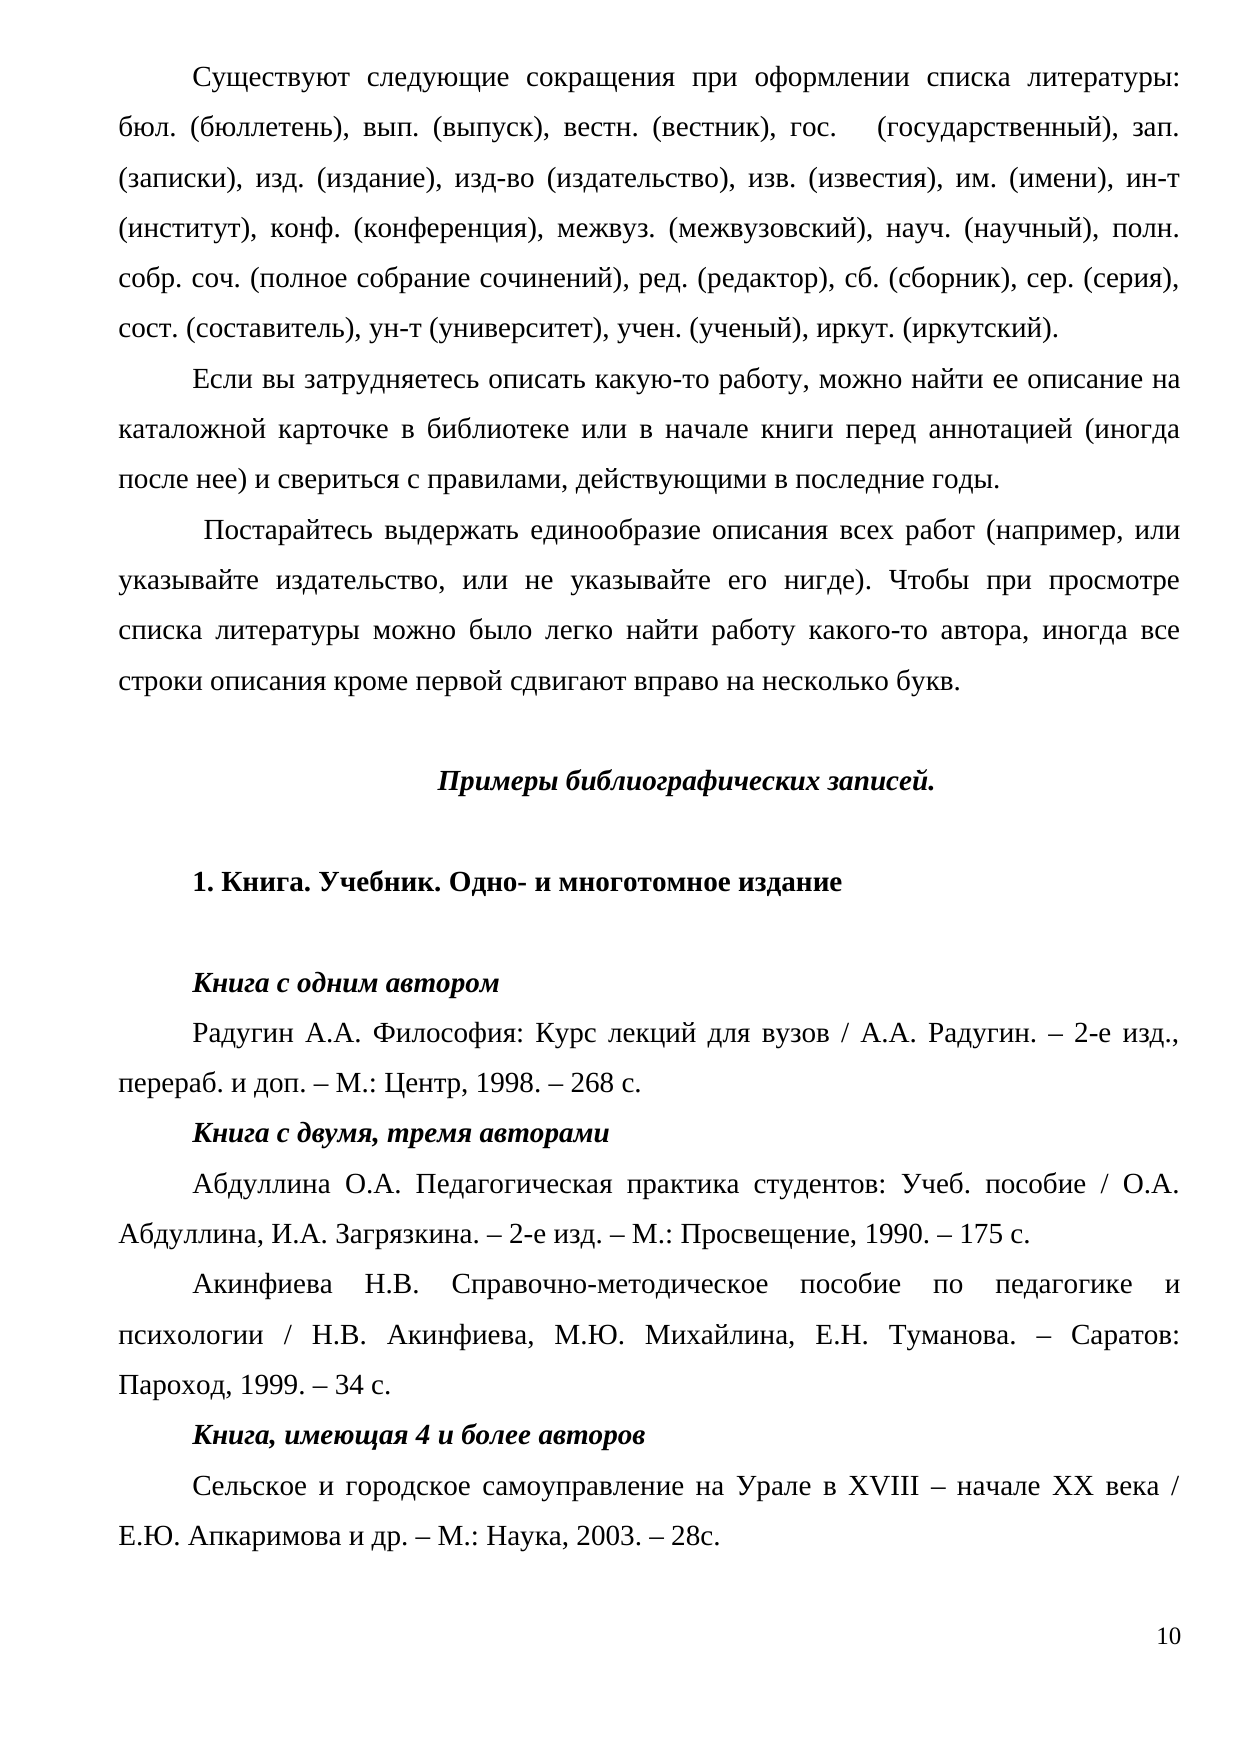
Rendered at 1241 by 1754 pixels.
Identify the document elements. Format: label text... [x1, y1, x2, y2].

text Существуют следующие сокращения при оформлении списка литературы: бюл. (бюллетень), вып. (выпуск), вестн. (вестник), гос. (государственный), зап. (записки), изд. (издание), изд-во (издательство), изв. (известия), им. (имени), ин-т (институт), конф. (конференция), межвуз. (межвузовский), науч. (научный), полн. собр. соч. (полное собрание сочинений), ред. (редактор), сб. (сборник), сер. (серия), сост. (составитель), ун-т (университет), учен. (ученый), иркут. (иркутский). [118, 59, 1181, 344]
text Акинфиева Н.В. Справочно-методическое пособие по педагогике и психологии / Н.В. Акинфиева, М.Ю. Михайлина, Е.Н. Туманова. – Саратов: Пароход, 1999. – 34 с. [118, 1267, 1181, 1401]
text Постарайтесь выдержать единообразие описания всех работ (например, или указывайте издательство, или не указывайте его нигде). Чтобы при просмотре списка литературы можно было легко найти работу какого-то автора, иногда все строки описания кроме первой сдвигают вправо на несколько букв. [118, 512, 1181, 696]
text 1. Книга. Учебник. Одно- и многотомное издание [118, 864, 1181, 898]
text Если вы затрудняетесь описать какую-то работу, можно найти ее описание на каталожной карточке в библиотеке или в начале книги перед аннотацией (иногда после нее) и свериться с правилами, действующими в последние годы. [118, 361, 1181, 495]
text Книга с одним автором [118, 965, 1181, 998]
text Примеры библиографических записей. [118, 763, 1181, 797]
text Радугин А.А. Философия: Курс лекций для вузов / А.А. Радугин. – 2-е изд., перераб. и доп. – М.: Центр, 1998. – 268 с. [118, 1015, 1181, 1099]
text Сельское и городское самоуправление на Урале в XVIII – начале XX века / Е.Ю. Апкаримова и др. – М.: Наука, 2003. – 28с. [118, 1468, 1181, 1552]
text Книга с двумя, тремя авторами [118, 1116, 1181, 1149]
text Книга, имеющая 4 и более авторов [118, 1417, 1181, 1451]
text Абдуллина О.А. Педагогическая практика студентов: Учеб. пособие / О.А. Абдуллина, И.А. Загрязкина. – 2-е изд. – М.: Просвещение, 1990. – 175 с. [118, 1166, 1181, 1250]
